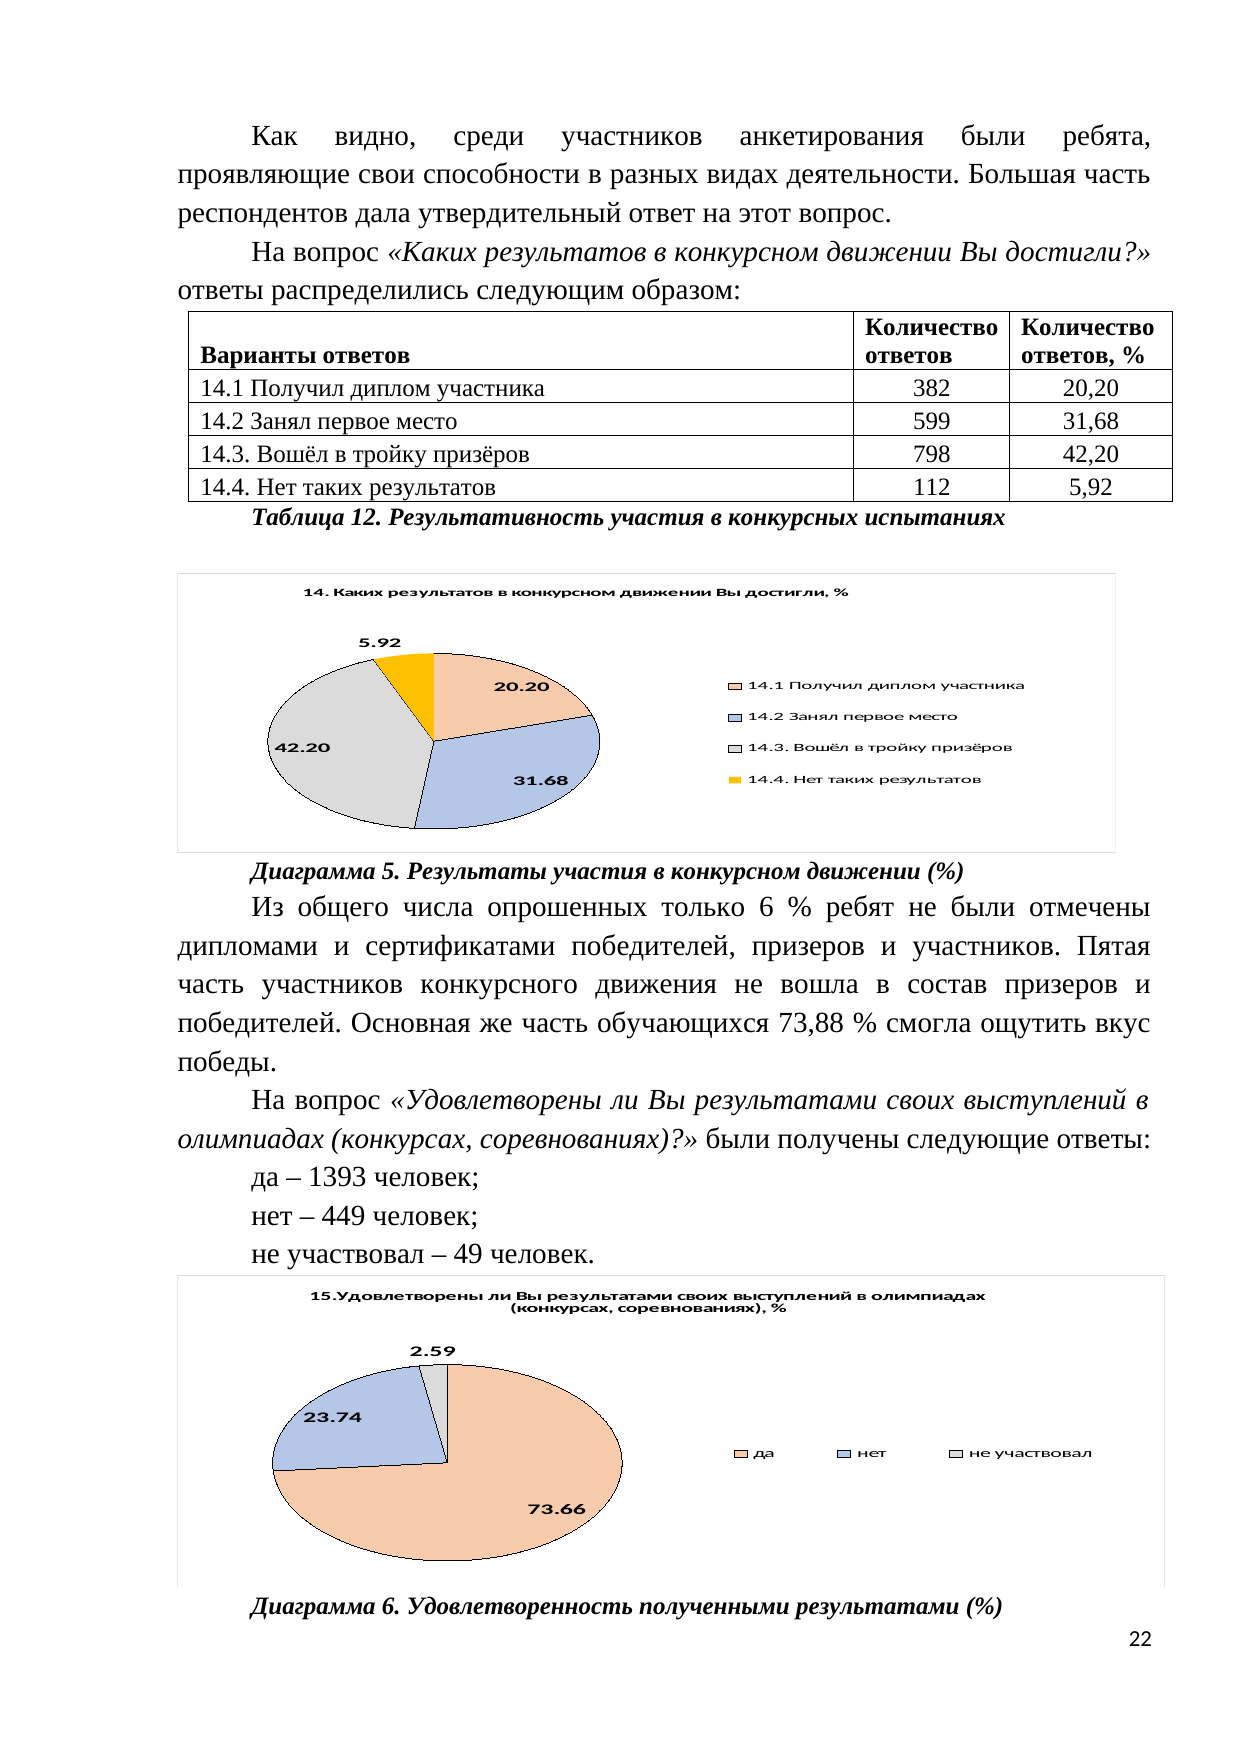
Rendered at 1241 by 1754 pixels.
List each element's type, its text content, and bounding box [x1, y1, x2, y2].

table_cell 5,92 [1010, 469, 1172, 501]
table_cell 382 [854, 370, 1009, 402]
text не участвовал – 49 человек. [177, 1236, 1152, 1270]
text На вопрос «Удовлетворены ли Вы результатами своих выступлений в олимпиадах (конкурсах, соревнованиях)?» были получены следующие ответы: [177, 1082, 1152, 1154]
text Как видно, среди участников анкетирования были ребята, проявляющие свои способности в разных видах деятельности. Большая часть респондентов дала утвердительный ответ на этот вопрос. [177, 118, 1152, 229]
table_cell 14.4. Нет таких результатов [189, 469, 853, 501]
table_cell 14.3. Вошёл в тройку призёров [189, 436, 853, 468]
table_cell 14.1 Получил диплом участника [189, 370, 853, 402]
text нет – 449 человек; [177, 1198, 1152, 1231]
text Диаграмма 5. Результаты участия в конкурсном движении (%) [177, 856, 1152, 885]
table_cell 31,68 [1010, 403, 1172, 435]
table_header Варианты ответов [189, 312, 853, 369]
table_cell 599 [854, 403, 1009, 435]
text Диаграмма 6. Удовлетворенность полученными результатами (%) [177, 1591, 1152, 1620]
text Из общего числа опрошенных только 6 % ребят не были отмечены дипломами и сертификатами победителей, призеров и участников. Пятая часть участников конкурсного движения не вошла в состав призеров и победителей. Основная же часть обучающихся 73,88 % смогла ощутить вкус победы. [177, 889, 1152, 1077]
table_header Количество ответов, % [1010, 312, 1172, 369]
table_cell 112 [854, 469, 1009, 501]
text На вопрос «Каких результатов в конкурсном движении Вы достигли?» ответы распределились следующим образом: [177, 234, 1152, 306]
table_cell 798 [854, 436, 1009, 468]
table_cell 42,20 [1010, 436, 1172, 468]
table_cell 14.2 Занял первое место [189, 403, 853, 435]
table_cell 20,20 [1010, 370, 1172, 402]
table_header Количество ответов [854, 312, 1009, 369]
text да – 1393 человек; [177, 1159, 1152, 1193]
text Таблица 12. Результативность участия в конкурсных испытаниях [177, 502, 1152, 530]
